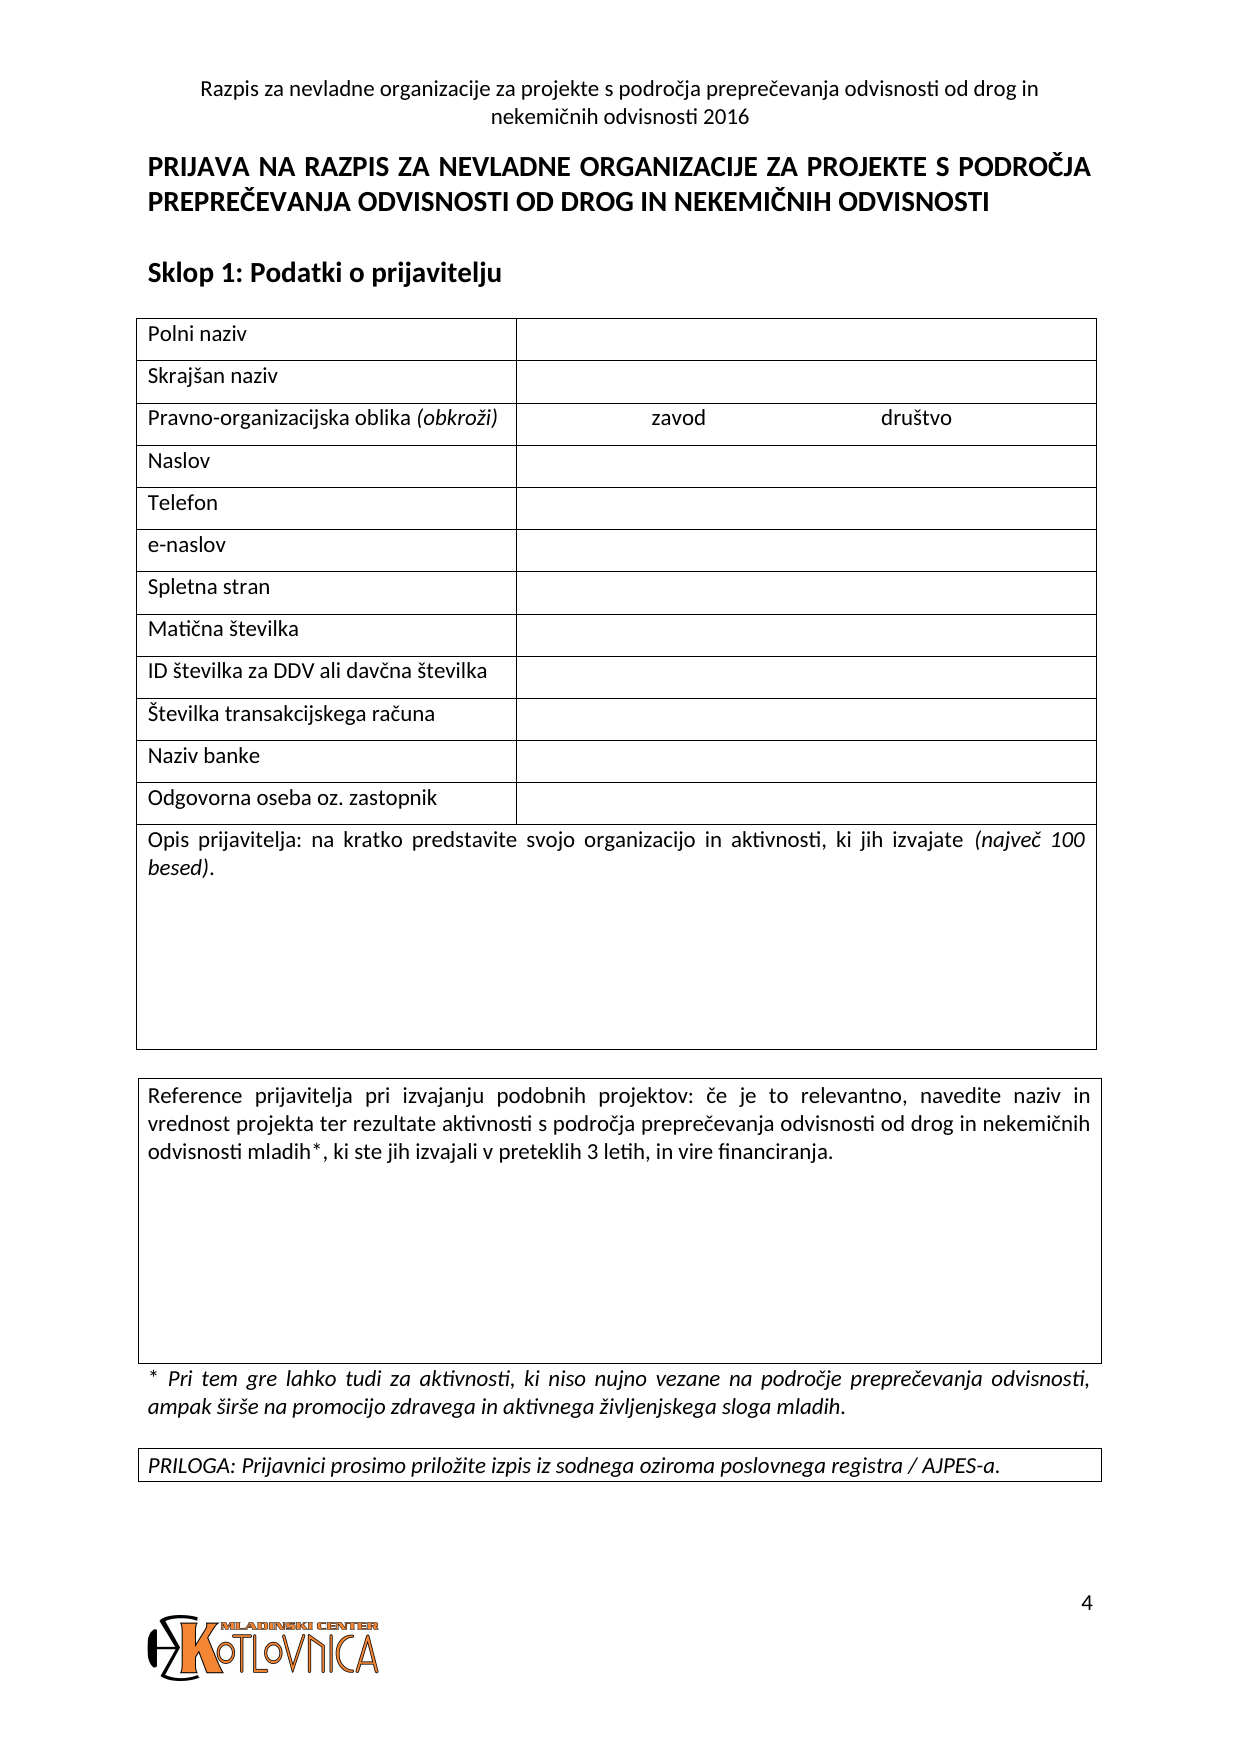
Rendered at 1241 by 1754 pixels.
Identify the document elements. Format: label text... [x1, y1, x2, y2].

table_cell e-naslov [137, 530, 516, 571]
table_cell Pravno-organizacijska oblika (obkroži) [137, 404, 516, 445]
table_cell [517, 530, 1096, 571]
table_cell [517, 572, 1096, 613]
table_cell Naziv banke [137, 741, 516, 782]
table_cell [517, 741, 1096, 782]
table_cell [517, 783, 1096, 824]
table_cell Naslov [137, 446, 516, 487]
text PRILOGA: Prijavnici prosimo priložite izpis iz sodnega oziroma poslovnega registra / AJPES-a. [139, 1449, 1101, 1481]
table_cell Skrajšan naziv [137, 361, 516, 402]
text sklop 1: Podatki o prijavitelju [148, 254, 1093, 290]
text PRIJAVA NA RAZPIS ZA NEVLADNE ORGANIZACIJE ZA PROJEKTE S PODROČJA PREPREČEVANJA ODVISNOSTI OD DROG IN NEKEMIČNIH ODVISNOSTI [148, 148, 1093, 219]
table_cell zavod društvo [517, 404, 1096, 445]
table_cell [517, 446, 1096, 487]
table_cell ID številka za DDV ali davčna številka [137, 657, 516, 698]
table_cell Odgovorna oseba oz. zastopnik [137, 783, 516, 824]
table_cell [517, 615, 1096, 656]
table_header [517, 319, 1096, 360]
table_cell Številka transakcijskega računa [137, 699, 516, 740]
table_cell Telefon [137, 488, 516, 529]
text Reference prijavitelja pri izvajanju podobnih projektov: če je to relevantno, navedite naziv in vrednost projekta ter rezultate aktivnosti s področja preprečevanja odvisnosti od drog in nekemičnih odvisnosti mladih*, ki ste jih izvajali v preteklih 3 letih, in vire financiranja. [139, 1079, 1101, 1165]
text * Pri tem gre lahko tudi za aktivnosti, ki niso nujno vezane na področje preprečevanja odvisnosti, ampak širše na promocijo zdravega in aktivnega življenjskega sloga mladih. [148, 1364, 1093, 1420]
table_header Polni naziv [137, 319, 516, 360]
table_cell [517, 657, 1096, 698]
table_cell [517, 361, 1096, 402]
table_cell [517, 488, 1096, 529]
table_cell Opis prijavitelja: na kratko predstavite svojo organizacijo in aktivnosti, ki jih izvajate (največ 100 besed). [137, 825, 1096, 1048]
table_cell Matična številka [137, 615, 516, 656]
table_cell [517, 699, 1096, 740]
picture [147, 1615, 379, 1681]
table_cell Spletna stran [137, 572, 516, 613]
